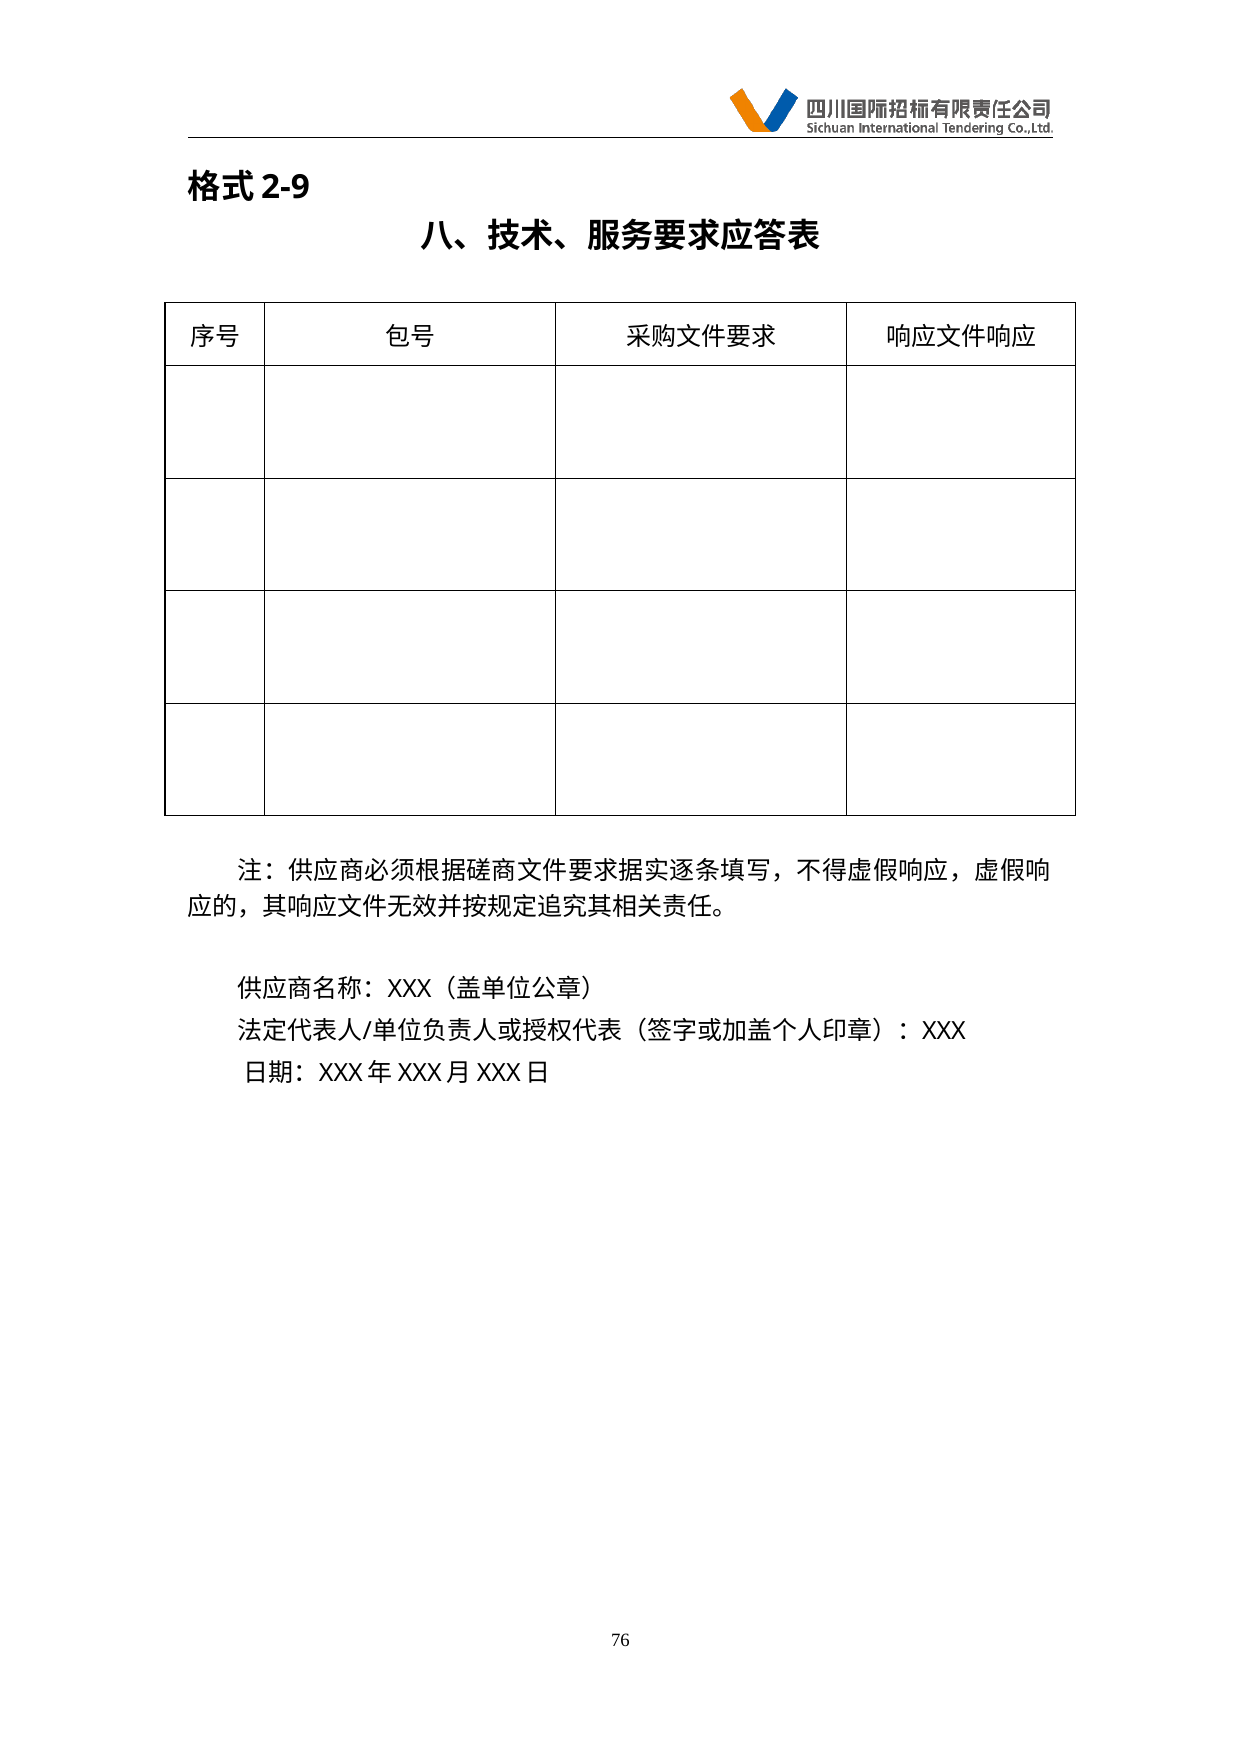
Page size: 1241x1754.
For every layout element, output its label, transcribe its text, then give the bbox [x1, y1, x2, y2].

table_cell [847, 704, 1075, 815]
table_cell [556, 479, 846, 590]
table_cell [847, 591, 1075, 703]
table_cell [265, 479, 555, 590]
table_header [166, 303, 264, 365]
text 法定代表人/单位负责人或授权代表（签字或加盖个人印章）：XXX [187, 1006, 1053, 1048]
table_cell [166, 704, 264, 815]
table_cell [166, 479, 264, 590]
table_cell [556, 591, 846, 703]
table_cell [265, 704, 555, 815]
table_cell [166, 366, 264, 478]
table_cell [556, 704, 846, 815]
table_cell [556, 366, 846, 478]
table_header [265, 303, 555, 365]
text 供应商名称：XXX（盖单位公章） [187, 964, 1053, 1006]
text 注：供应商必须根据磋商文件要求据实逐条填写，不得虚假响应，虚假响应的，其响应文件无效并按规定追究其相关责任。 [187, 850, 1053, 923]
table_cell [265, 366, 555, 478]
picture [729, 88, 1053, 135]
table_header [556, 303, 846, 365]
text 格式2-9 [187, 160, 1053, 208]
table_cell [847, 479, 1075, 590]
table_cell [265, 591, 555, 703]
text 日期：XXX年XXX月XXX日 [187, 1048, 1053, 1089]
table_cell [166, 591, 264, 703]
text 八、技术、服务要求应答表 [187, 208, 1053, 257]
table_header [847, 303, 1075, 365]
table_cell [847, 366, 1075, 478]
